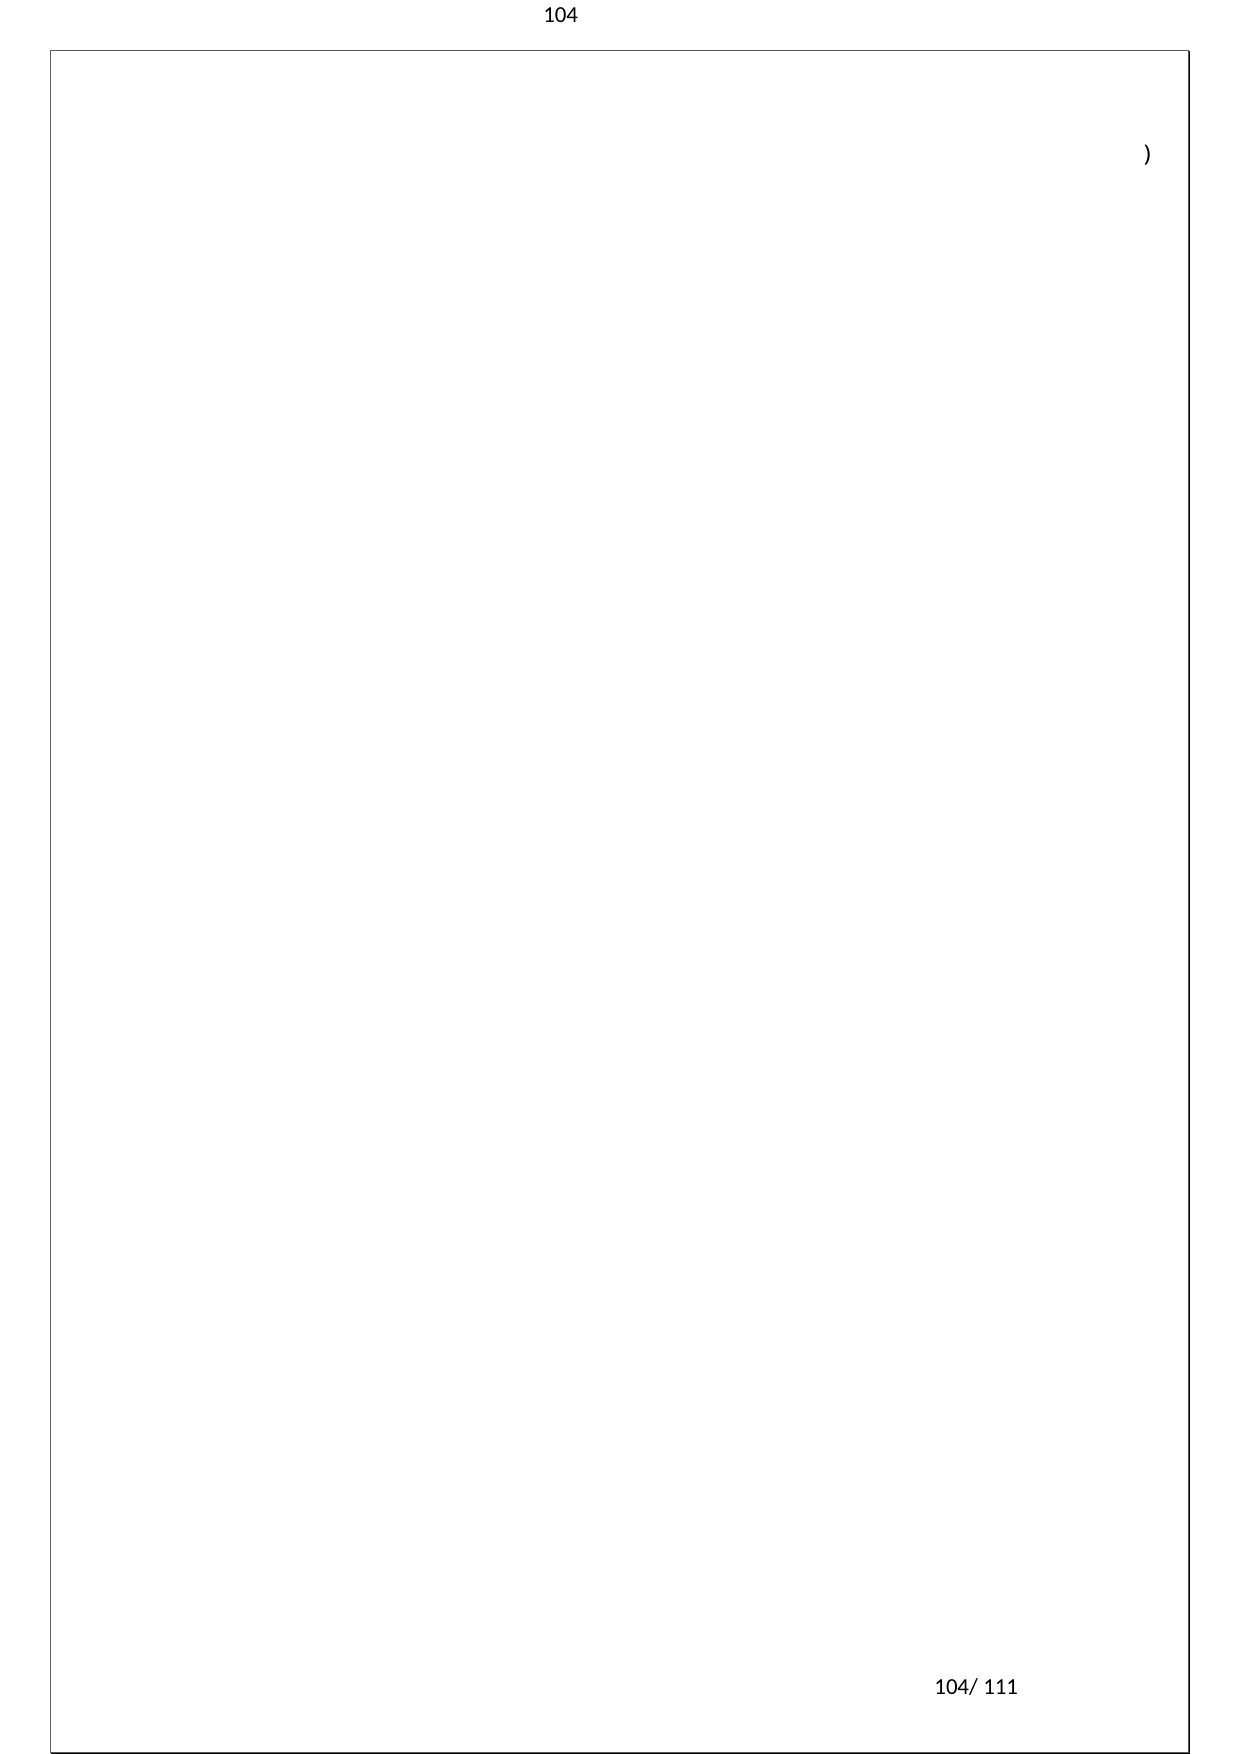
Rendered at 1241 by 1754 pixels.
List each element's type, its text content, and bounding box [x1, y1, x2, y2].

text ) [103, 137, 1151, 168]
